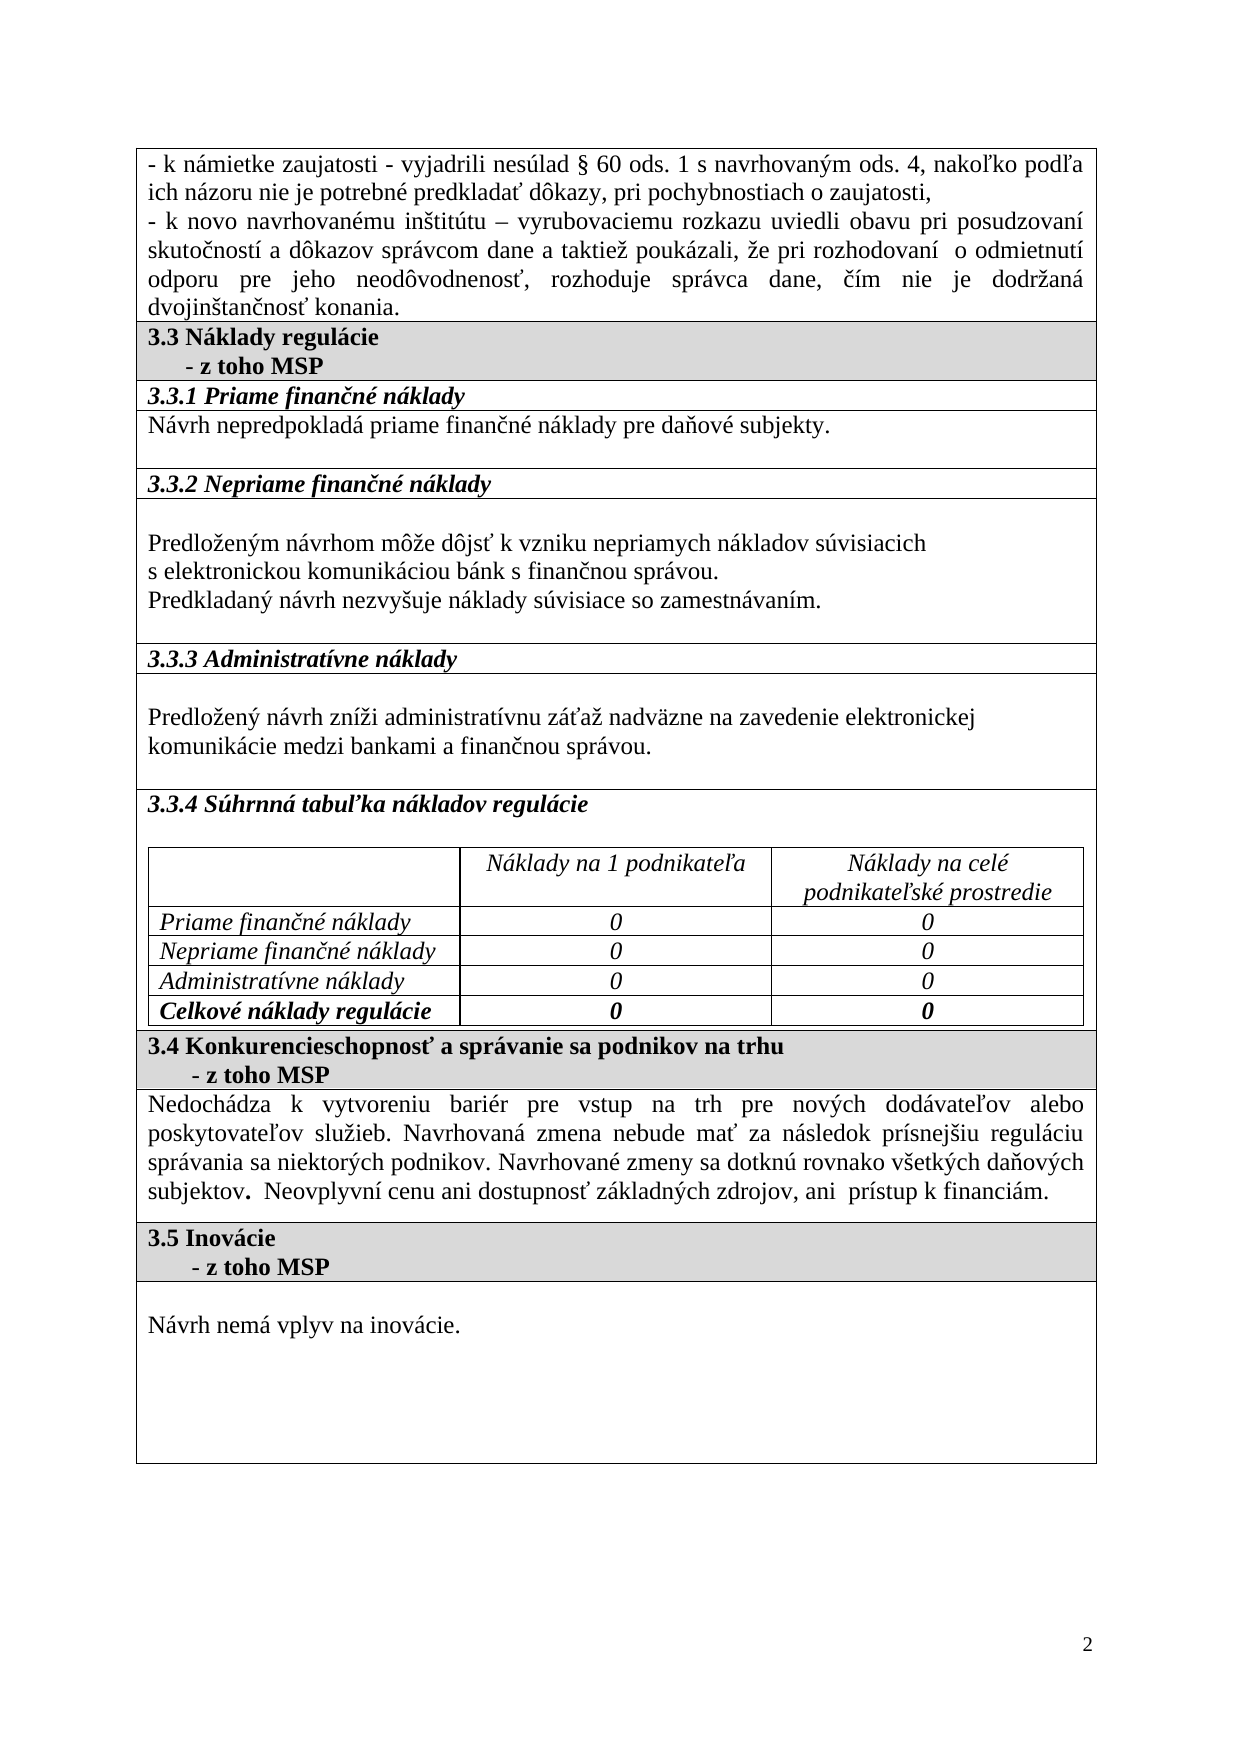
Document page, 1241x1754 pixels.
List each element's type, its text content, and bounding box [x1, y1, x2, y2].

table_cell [137, 149, 1096, 321]
table_cell Predložený návrh zníži administratívnu záťaž nadväzne na zavedenie elektronickej komunikácie medzi bankami a finančnou správou. [137, 674, 1096, 788]
table_cell Návrh nemá vplyv na inovácie. [137, 1282, 1096, 1462]
table_cell 3.3.2 Nepriame finančné náklady [137, 469, 1096, 498]
table_cell 3.5 Inovácie - z toho MSP [137, 1223, 1096, 1281]
table_cell Predloženým návrhom môže dôjsť k vzniku nepriamych nákladov súvisiacich s elektronickou komunikáciou bánk s finančnou správou. Predkladaný návrh nezvyšuje náklady súvisiace so zamestnávaním. [137, 499, 1096, 643]
table_cell 3.4 Konkurencieschopnosť a správanie sa podnikov na trhu - z toho MSP [137, 1031, 1096, 1088]
table_cell 3.3.3 Administratívne náklady [137, 644, 1096, 672]
table_cell Nedochádza k vytvoreniu bariér pre vstup na trh pre nových dodávateľov alebo poskytovateľov služieb. Navrhovaná zmena nebude mať za následok prísnejšiu reguláciu správania sa niektorých podnikov. Navrhované zmeny sa dotknú rovnako všetkých daňových subjektov. Neovplyvní cenu ani dostupnosť základných zdrojov, ani prístup k financiám. [137, 1090, 1096, 1222]
table_cell Návrh nepredpokladá priame finančné náklady pre daňové subjekty. [137, 411, 1096, 468]
table_cell 3.3.1 Priame finančné náklady [137, 381, 1096, 409]
table_cell 3.3 Náklady regulácie - z toho MSP [137, 322, 1096, 380]
table_cell 3.3.4 Súhrnná tabuľka nákladov regulácie [137, 790, 1096, 1030]
